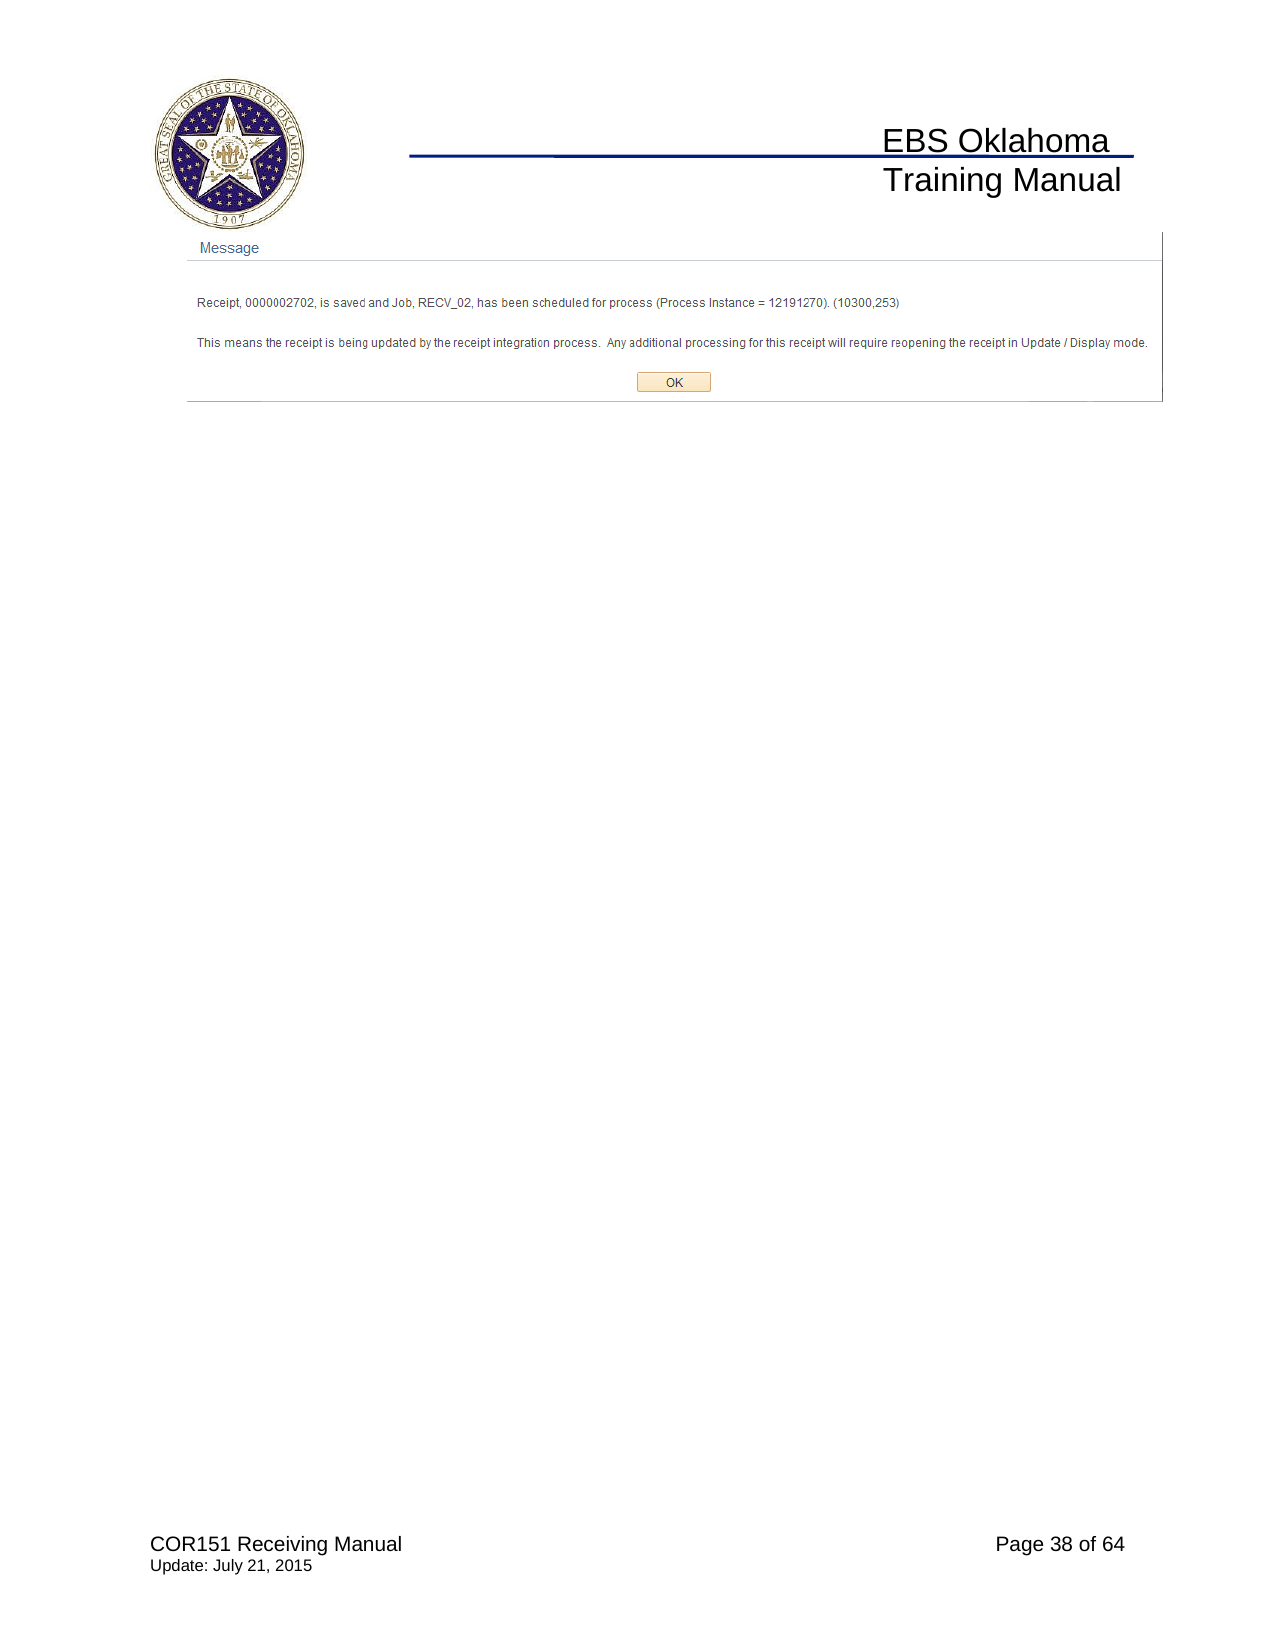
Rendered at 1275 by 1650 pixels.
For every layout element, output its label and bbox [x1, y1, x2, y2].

picture [150, 74, 1163, 402]
